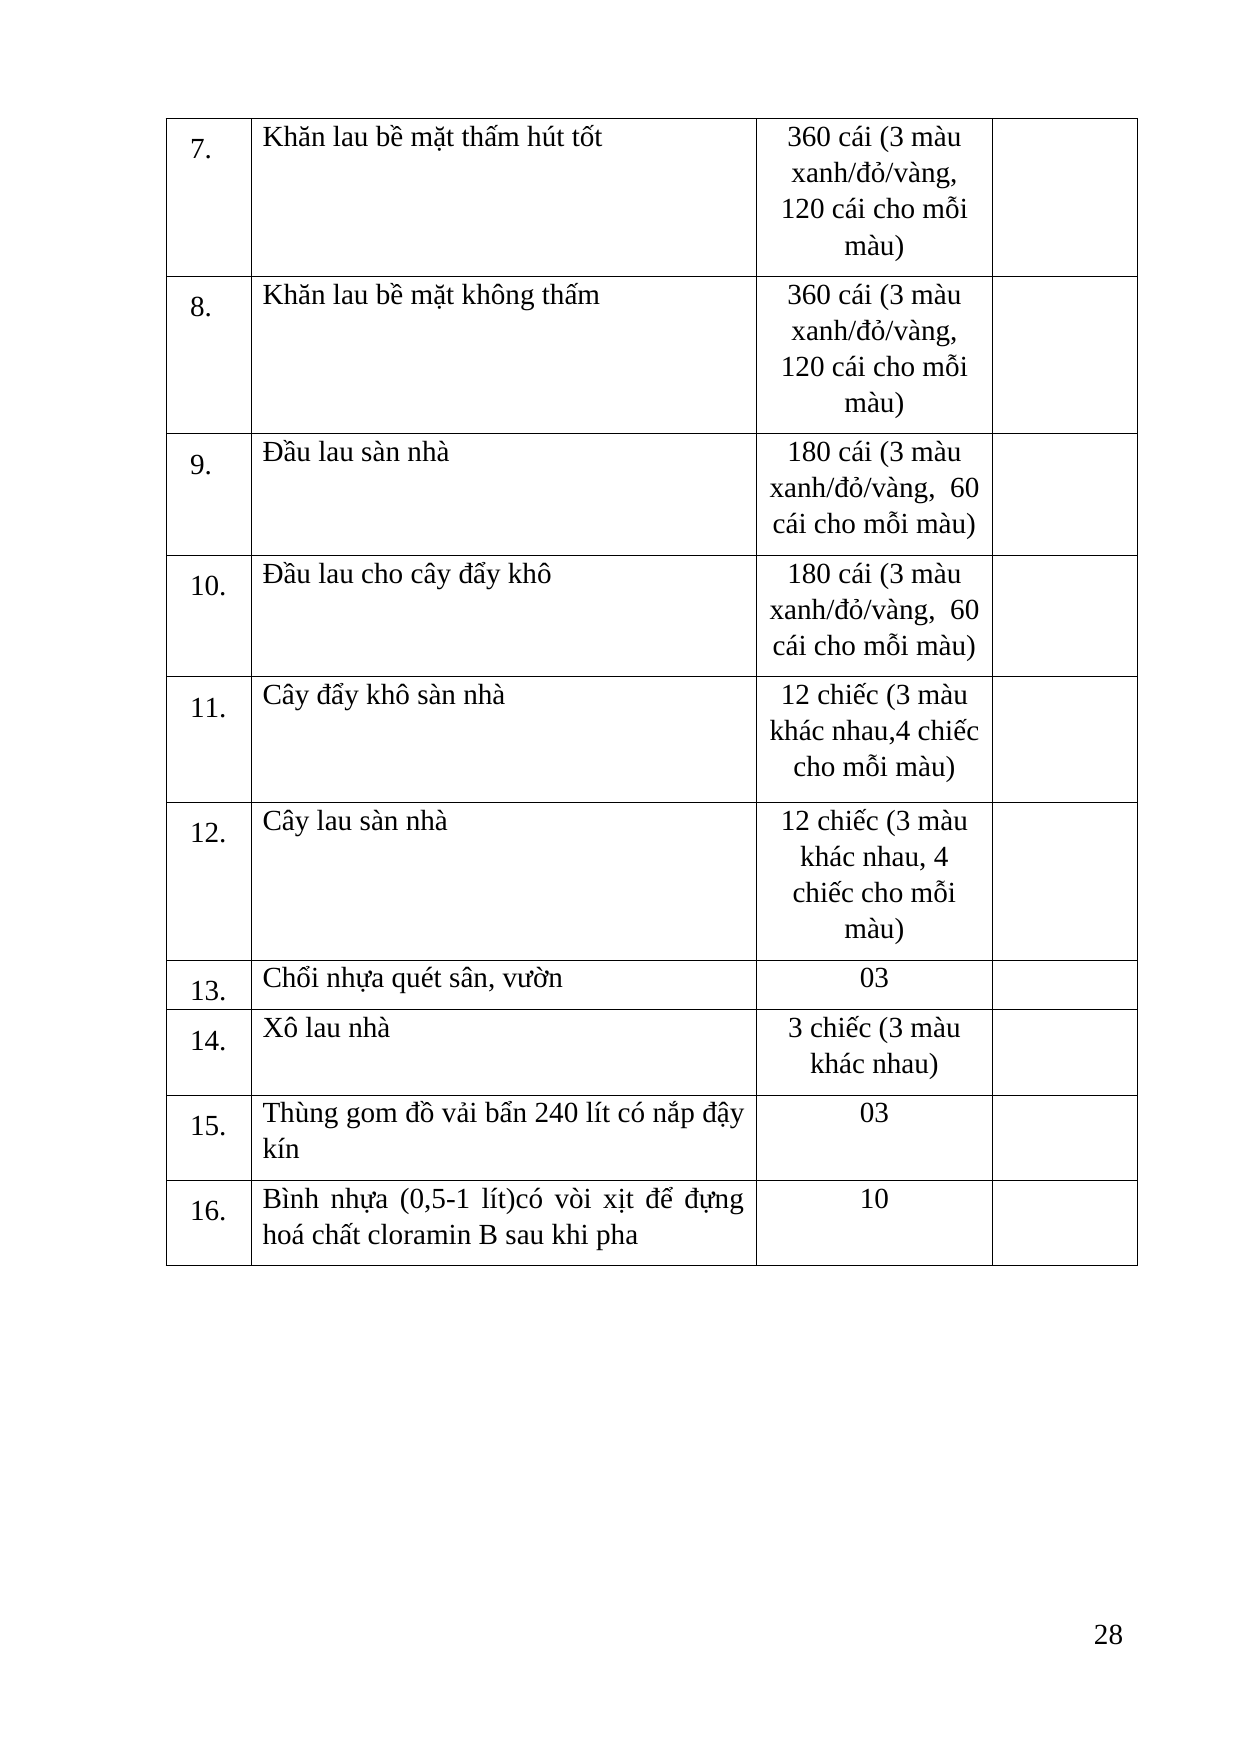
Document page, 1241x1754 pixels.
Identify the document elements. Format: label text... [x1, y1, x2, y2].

table_cell 03 [757, 961, 992, 1009]
table_cell [993, 803, 1137, 959]
table_cell [167, 1096, 251, 1180]
table_cell [993, 961, 1137, 1009]
table_cell 360 cái (3 màu xanh/đỏ/vàng, 120 cái cho mỗi màu) [757, 277, 992, 433]
table_cell [167, 803, 251, 959]
table_cell Bình nhựa (0,5-1 lít)có vòi xịt để đựng hoá chất cloramin B sau khi pha [252, 1181, 756, 1265]
table_cell [167, 119, 251, 276]
table_cell [993, 1010, 1137, 1094]
table_cell [993, 1096, 1137, 1180]
table_cell 12 chiếc (3 màu khác nhau, 4 chiếc cho mỗi màu) [757, 803, 992, 959]
table_cell Thùng gom đồ vải bẩn 240 lít có nắp đậy kín [252, 1096, 756, 1180]
table_cell Chổi nhựa quét sân, vườn [252, 961, 756, 1009]
table_cell 180 cái (3 màu xanh/đỏ/vàng, 60 cái cho mỗi màu) [757, 434, 992, 555]
table_cell Đầu lau sàn nhà [252, 434, 756, 555]
table_cell [167, 1010, 251, 1094]
table_cell [167, 961, 251, 1009]
table_cell Xô lau nhà [252, 1010, 756, 1094]
table_cell [993, 277, 1137, 433]
table_cell [167, 556, 251, 676]
table_cell [993, 1181, 1137, 1265]
table_cell 12 chiếc (3 màu khác nhau,4 chiếc cho mỗi màu) [757, 677, 992, 802]
table_cell [993, 677, 1137, 802]
table_cell [993, 119, 1137, 276]
table_cell 03 [757, 1096, 992, 1180]
table_cell [993, 556, 1137, 676]
table_cell 10 [757, 1181, 992, 1265]
table_cell Cây lau sàn nhà [252, 803, 756, 959]
table_cell Đầu lau cho cây đẩy khô [252, 556, 756, 676]
table_cell [167, 434, 251, 555]
table_cell [993, 434, 1137, 555]
table_cell [167, 1181, 251, 1265]
table_cell 180 cái (3 màu xanh/đỏ/vàng, 60 cái cho mỗi màu) [757, 556, 992, 676]
table_cell Khăn lau bề mặt thấm hút tốt [252, 119, 756, 276]
table_cell Khăn lau bề mặt không thấm [252, 277, 756, 433]
table_cell 3 chiếc (3 màu khác nhau) [757, 1010, 992, 1094]
table_cell [167, 277, 251, 433]
table_cell Cây đẩy khô sàn nhà [252, 677, 756, 802]
table_cell 360 cái (3 màu xanh/đỏ/vàng, 120 cái cho mỗi màu) [757, 119, 992, 276]
table_cell [167, 677, 251, 802]
